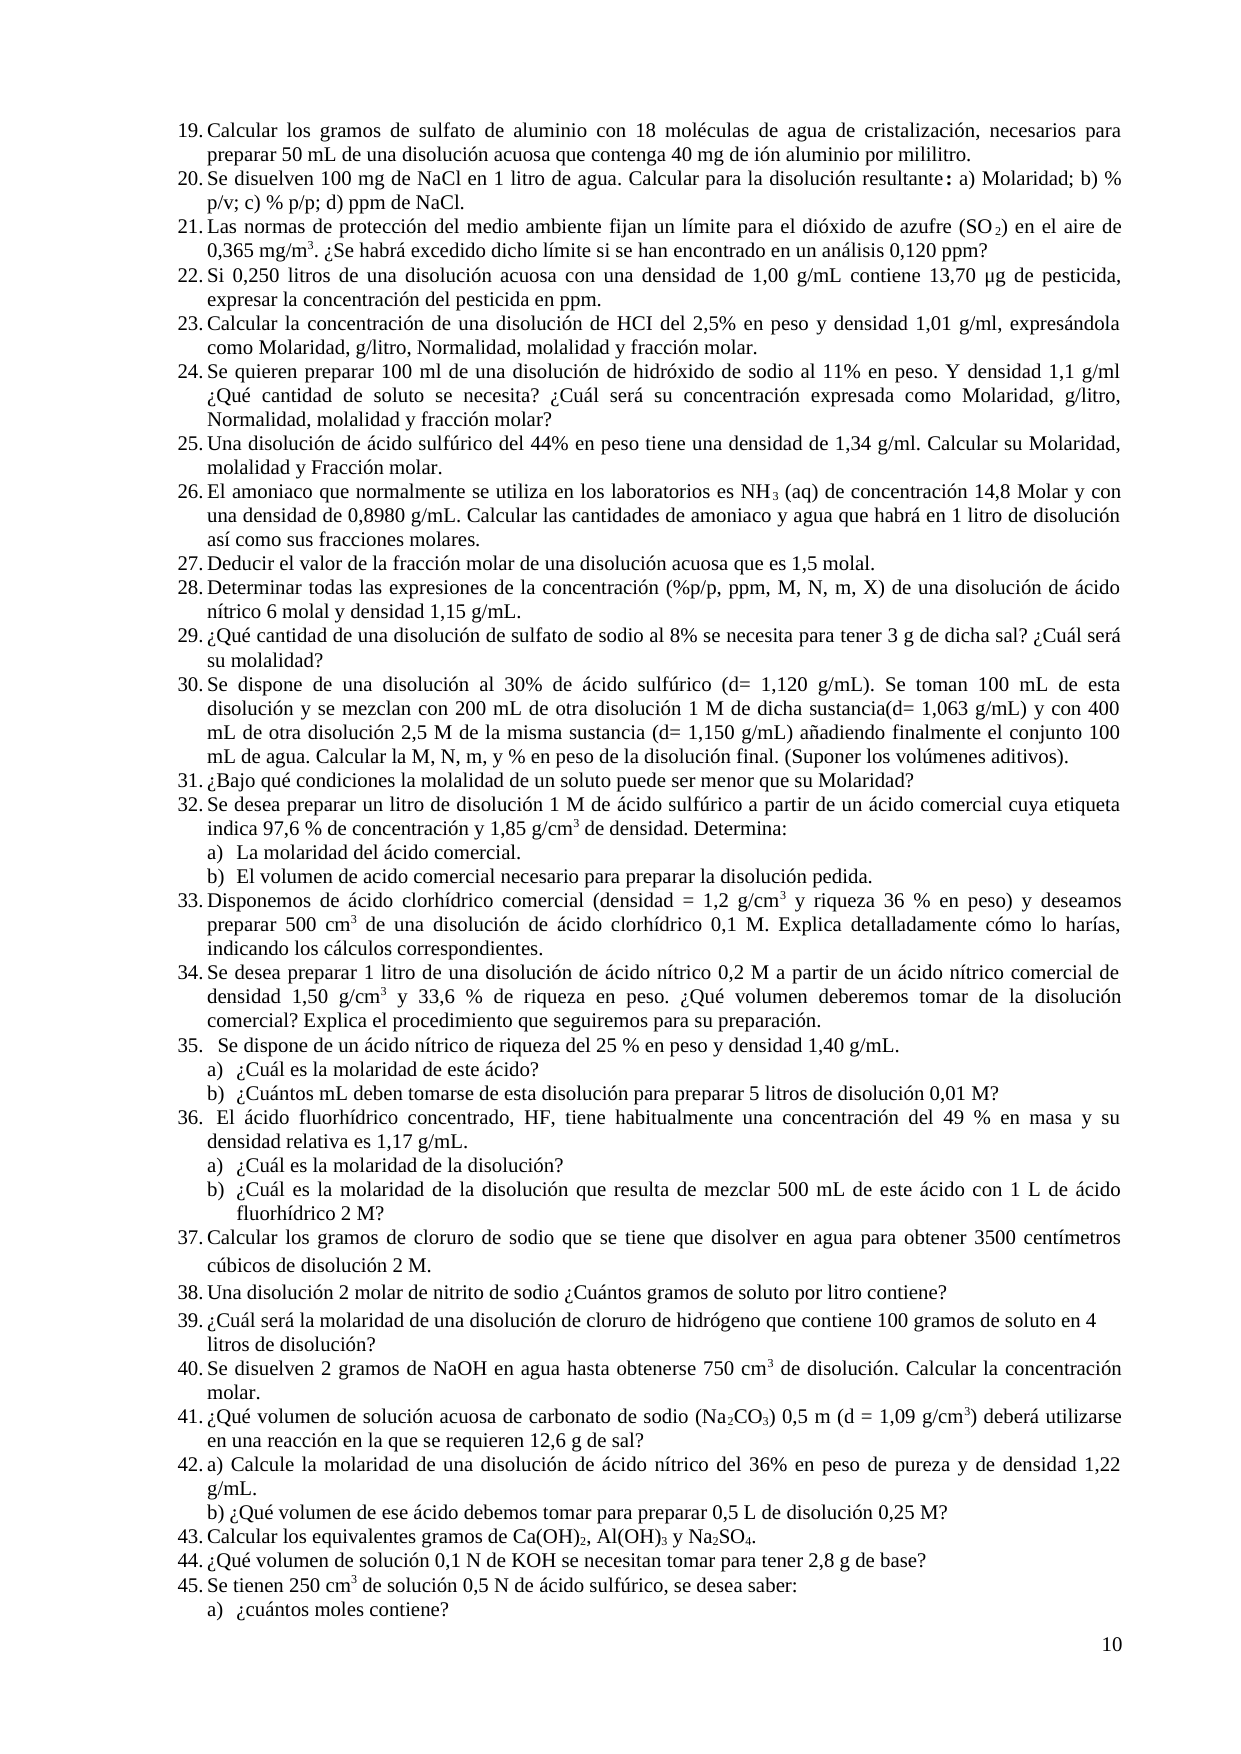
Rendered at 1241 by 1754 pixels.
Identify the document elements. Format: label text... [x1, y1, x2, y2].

list ¿Qué volumen de solución 0,1 N de KOH se necesitan tomar para tener 2,8 g de base? [177, 1548, 1122, 1572]
text a) ¿Cuál es la molaridad de este ácido? [207, 1057, 1122, 1081]
text b) ¿Qué volumen de ese ácido debemos tomar para preparar 0,5 L de disolución 0,25 M? [207, 1500, 1122, 1524]
list Se quieren preparar 100 ml de una disolución de hidróxido de sodio al 11% en peso. Y densidad 1,1 g/ml ¿Qué cantidad de soluto se necesita? ¿Cuál será su concentración expresada como Molaridad, g/litro, Normalidad, molalidad y fracción molar? [177, 359, 1122, 431]
list a) Calcule la molaridad de una disolución de ácido nítrico del 36% en peso de pureza y de densidad 1,22 g/mL. [177, 1452, 1122, 1500]
list Se dispone de un ácido nítrico de riqueza del 25 % en peso y densidad 1,40 g/mL. [177, 1032, 1122, 1057]
list Disponemos de ácido clorhídrico comercial (densidad = 1,2 g/cm3 y riqueza 36 % en peso) y deseamos preparar 500 cm3 de una disolución de ácido clorhídrico 0,1 M. Explica detalladamente cómo lo harías, indicando los cálculos correspondientes. [177, 888, 1122, 960]
list Las normas de protección del medio ambiente fijan un límite para el dióxido de azufre (SO2) en el aire de 0,365 mg/m3. ¿Se habrá excedido dicho límite si se han encontrado en un análisis 0,120 ppm? [177, 214, 1122, 262]
list Calcular los gramos de cloruro de sodio que se tiene que disolver en agua para obtener 3500 centímetros cúbicos de disolución 2 M. [177, 1225, 1122, 1277]
text b) ¿Cuántos mL deben tomarse de esta disolución para preparar 5 litros de disolución 0,01 M? [207, 1081, 1122, 1105]
list Se disuelven 2 gramos de NaOH en agua hasta obtenerse 750 cm3 de disolución. Calcular la concentración molar. [177, 1356, 1122, 1404]
list Una disolución de ácido sulfúrico del 44% en peso tiene una densidad de 1,34 g/ml. Calcular su Molaridad, molalidad y Fracción molar. [177, 431, 1122, 479]
list Determinar todas las expresiones de la concentración (%p/p, ppm, M, N, m, X) de una disolución de ácido nítrico 6 molal y densidad 1,15 g/mL. [177, 575, 1122, 623]
list ¿Bajo qué condiciones la molalidad de un soluto puede ser menor que su Molaridad? [177, 768, 1122, 792]
list Deducir el valor de la fracción molar de una disolución acuosa que es 1,5 molal. [177, 551, 1122, 575]
text a) ¿cuántos moles contiene? [207, 1597, 1122, 1621]
list Se desea preparar un litro de disolución 1 M de ácido sulfúrico a partir de un ácido comercial cuya etiqueta indica 97,6 % de concentración y 1,85 g/cm3 de densidad. Determina: [177, 792, 1122, 840]
list Una disolución 2 molar de nitrito de sodio ¿Cuántos gramos de soluto por litro contiene? [177, 1280, 1122, 1304]
list ¿Cuál será la molaridad de una disolución de cloruro de hidrógeno que contiene 100 gramos de soluto en 4 litros de disolución? [177, 1308, 1122, 1356]
list ¿Qué cantidad de una disolución de sulfato de sodio al 8% se necesita para tener 3 g de dicha sal? ¿Cuál será su molalidad? [177, 623, 1122, 672]
text a) La molaridad del ácido comercial. [207, 840, 1122, 864]
list Se desea preparar 1 litro de una disolución de ácido nítrico 0,2 M a partir de un ácido nítrico comercial de densidad 1,50 g/cm3 y 33,6 % de riqueza en peso. ¿Qué volumen deberemos tomar de la disolución comercial? Explica el procedimiento que seguiremos para su preparación. [177, 960, 1122, 1032]
list Se dispone de una disolución al 30% de ácido sulfúrico (d= 1,120 g/mL). Se toman 100 mL de esta disolución y se mezclan con 200 mL de otra disolución 1 M de dicha sustancia(d= 1,063 g/mL) y con 400 mL de otra disolución 2,5 M de la misma sustancia (d= 1,150 g/mL) añadiendo finalmente el conjunto 100 mL de agua. Calcular la M, N, m, y % en peso de la disolución final. (Suponer los volúmenes aditivos). [177, 672, 1122, 768]
list Se tienen 250 cm3 de solución 0,5 N de ácido sulfúrico, se desea saber: [177, 1572, 1122, 1597]
list Calcular la concentración de una disolución de HCI del 2,5% en peso y densidad 1,01 g/ml, expresándola como Molaridad, g/litro, Normalidad, molalidad y fracción molar. [177, 311, 1122, 359]
list Calcular los equivalentes gramos de Ca(OH)2, Al(OH)3 y Na2SO4. [177, 1524, 1122, 1548]
text b) ¿Cuál es la molaridad de la disolución que resulta de mezclar 500 mL de este ácido con 1 L de ácido fluorhídrico 2 M? [207, 1177, 1122, 1225]
list Se disuelven 100 mg de NaCl en 1 litro de agua. Calcular para la disolución resultante: a) Molaridad; b) % p/v; c) % p/p; d) ppm de NaCl. [177, 166, 1122, 214]
list El amoniaco que normalmente se utiliza en los laboratorios es NH3 (aq) de concentración 14,8 Molar y con una densidad de 0,8980 g/mL. Calcular las cantidades de amoniaco y agua que habrá en 1 litro de disolución así como sus fracciones molares. [177, 479, 1122, 551]
text a) ¿Cuál es la molaridad de la disolución? [207, 1153, 1122, 1177]
list Si 0,250 litros de una disolución acuosa con una densidad de 1,00 g/mL contiene 13,70 μg de pesticida, expresar la concentración del pesticida en ppm. [177, 262, 1122, 311]
text b) El volumen de acido comercial necesario para preparar la disolución pedida. [207, 864, 1122, 888]
list Calcular los gramos de sulfato de aluminio con 18 moléculas de agua de cristalización, necesarios para preparar 50 mL de una disolución acuosa que contenga 40 mg de ión aluminio por mililitro. [177, 118, 1122, 166]
list El ácido fluorhídrico concentrado, HF, tiene habitualmente una concentración del 49 % en masa y su densidad relativa es 1,17 g/mL. [177, 1105, 1122, 1153]
list ¿Qué volumen de solución acuosa de carbonato de sodio (Na2CO3) 0,5 m (d = 1,09 g/cm3) deberá utilizarse en una reacción en la que se requieren 12,6 g de sal? [177, 1404, 1122, 1452]
